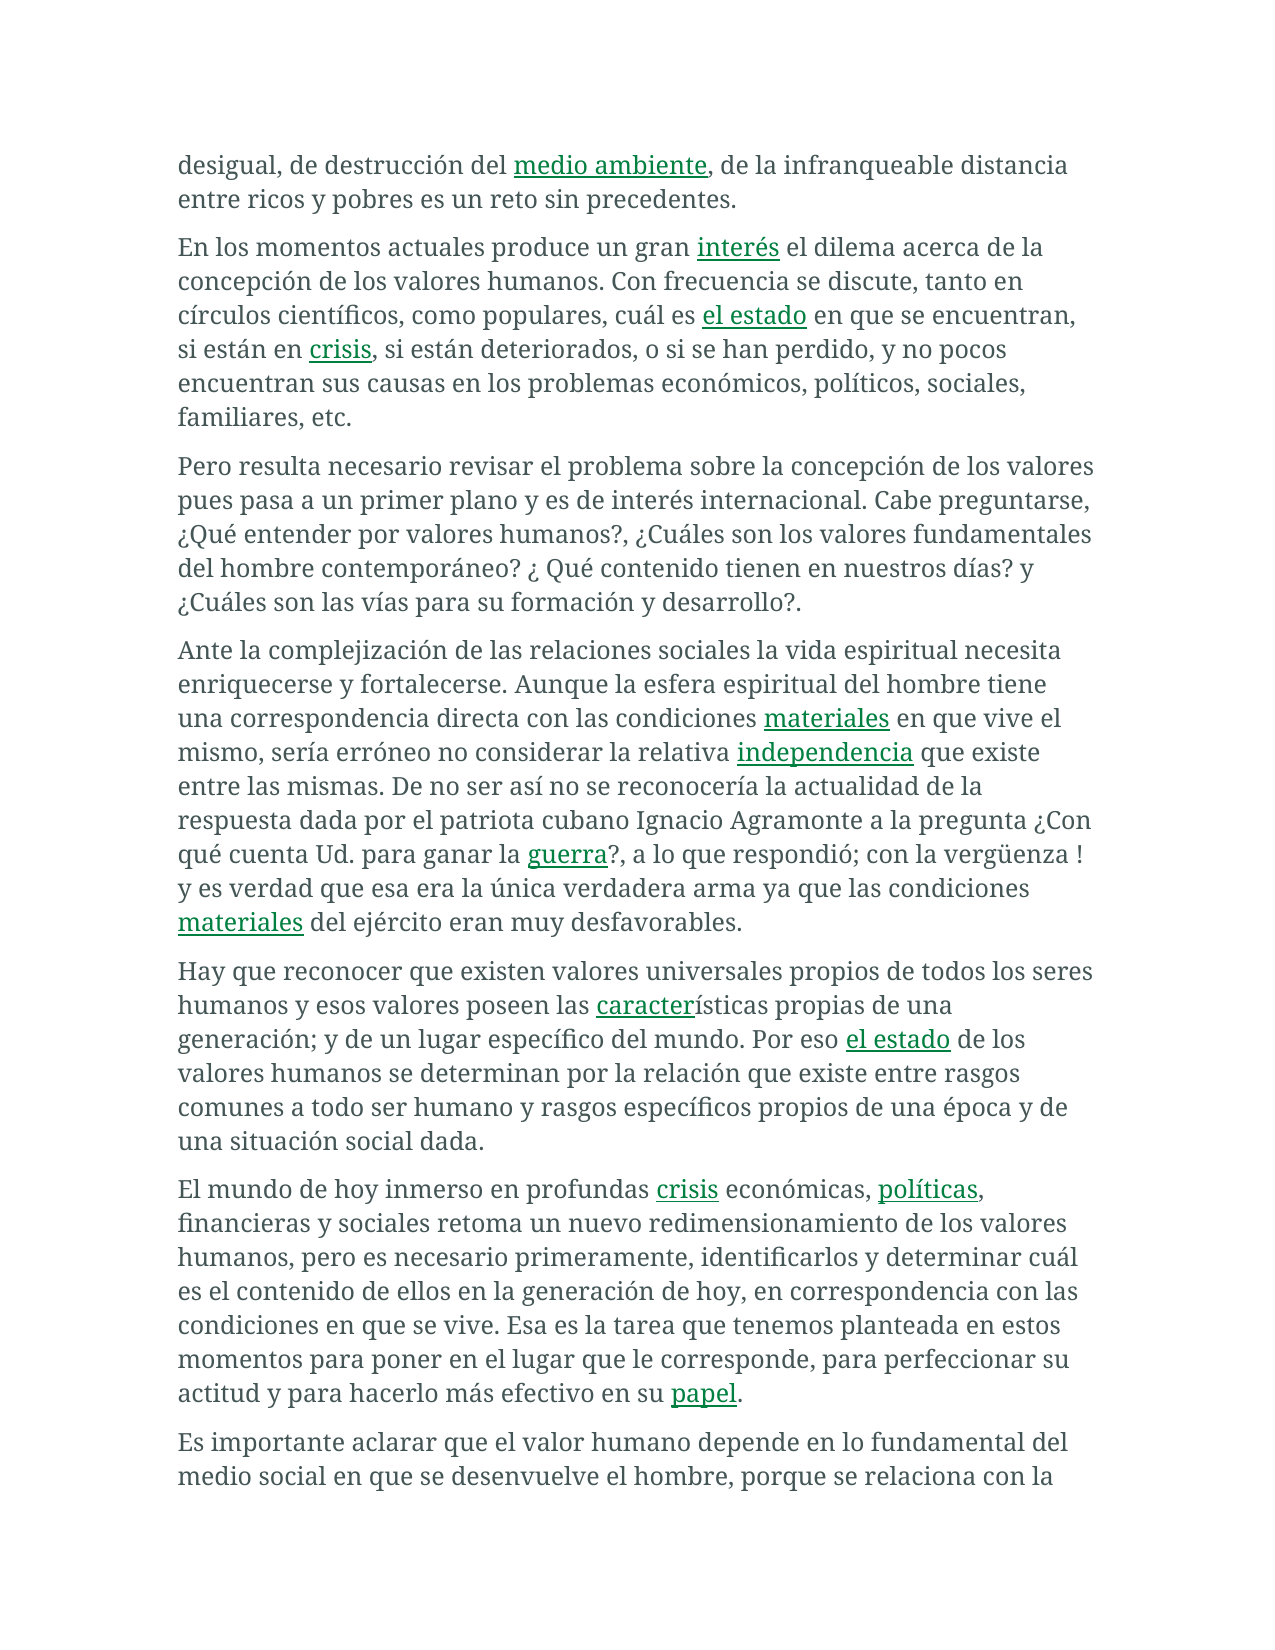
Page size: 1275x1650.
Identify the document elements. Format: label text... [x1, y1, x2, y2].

text Ante la complejización de las relaciones sociales la vida espiritual necesita enriquecerse y fortalecerse. Aunque la esfera espiritual del hombre tiene una correspondencia directa con las condiciones materiales en que vive el mismo, sería erróneo no considerar la relativa independencia que existe entre las mismas. De no ser así no se reconocería la actualidad de la respuesta dada por el patriota cubano Ignacio Agramonte a la pregunta ¿Con qué cuenta Ud. para ganar la guerra?, a lo que respondió; con la vergüenza ! y es verdad que esa era la única verdadera arma ya que las condiciones materiales del ejército eran muy desfavorables. [177, 633, 1098, 939]
text Hay que reconocer que existen valores universales propios de todos los seres humanos y esos valores poseen las características propias de una generación; y de un lugar específico del mundo. Por eso el estado de los valores humanos se determinan por la relación que existe entre rasgos comunes a todo ser humano y rasgos específicos propios de una época y de una situación social dada. [177, 953, 1098, 1158]
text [177, 148, 1098, 216]
text En los momentos actuales produce un gran interés el dilema acerca de la concepción de los valores humanos. Con frecuencia se discute, tanto en círculos científicos, como populares, cuál es el estado en que se encuentran, si están en crisis, si están deteriorados, o si se han perdido, y no pocos encuentran sus causas en los problemas económicos, políticos, sociales, familiares, etc. [177, 230, 1098, 434]
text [177, 1424, 1098, 1492]
text El mundo de hoy inmerso en profundas crisis económicas, políticas, financieras y sociales retoma un nuevo redimensionamiento de los valores humanos, pero es necesario primeramente, identificarlos y determinar cuál es el contenido de ellos en la generación de hoy, en correspondencia con las condiciones en que se vive. Esa es la tarea que tenemos planteada en estos momentos para poner en el lugar que le corresponde, para perfeccionar su actitud y para hacerlo más efectivo en su papel. [177, 1172, 1098, 1410]
text Pero resulta necesario revisar el problema sobre la concepción de los valores pues pasa a un primer plano y es de interés internacional. Cabe preguntarse, ¿Qué entender por valores humanos?, ¿Cuáles son los valores fundamentales del hombre contemporáneo? ¿ Qué contenido tienen en nuestros días? y ¿Cuáles son las vías para su formación y desarrollo?. [177, 448, 1098, 618]
